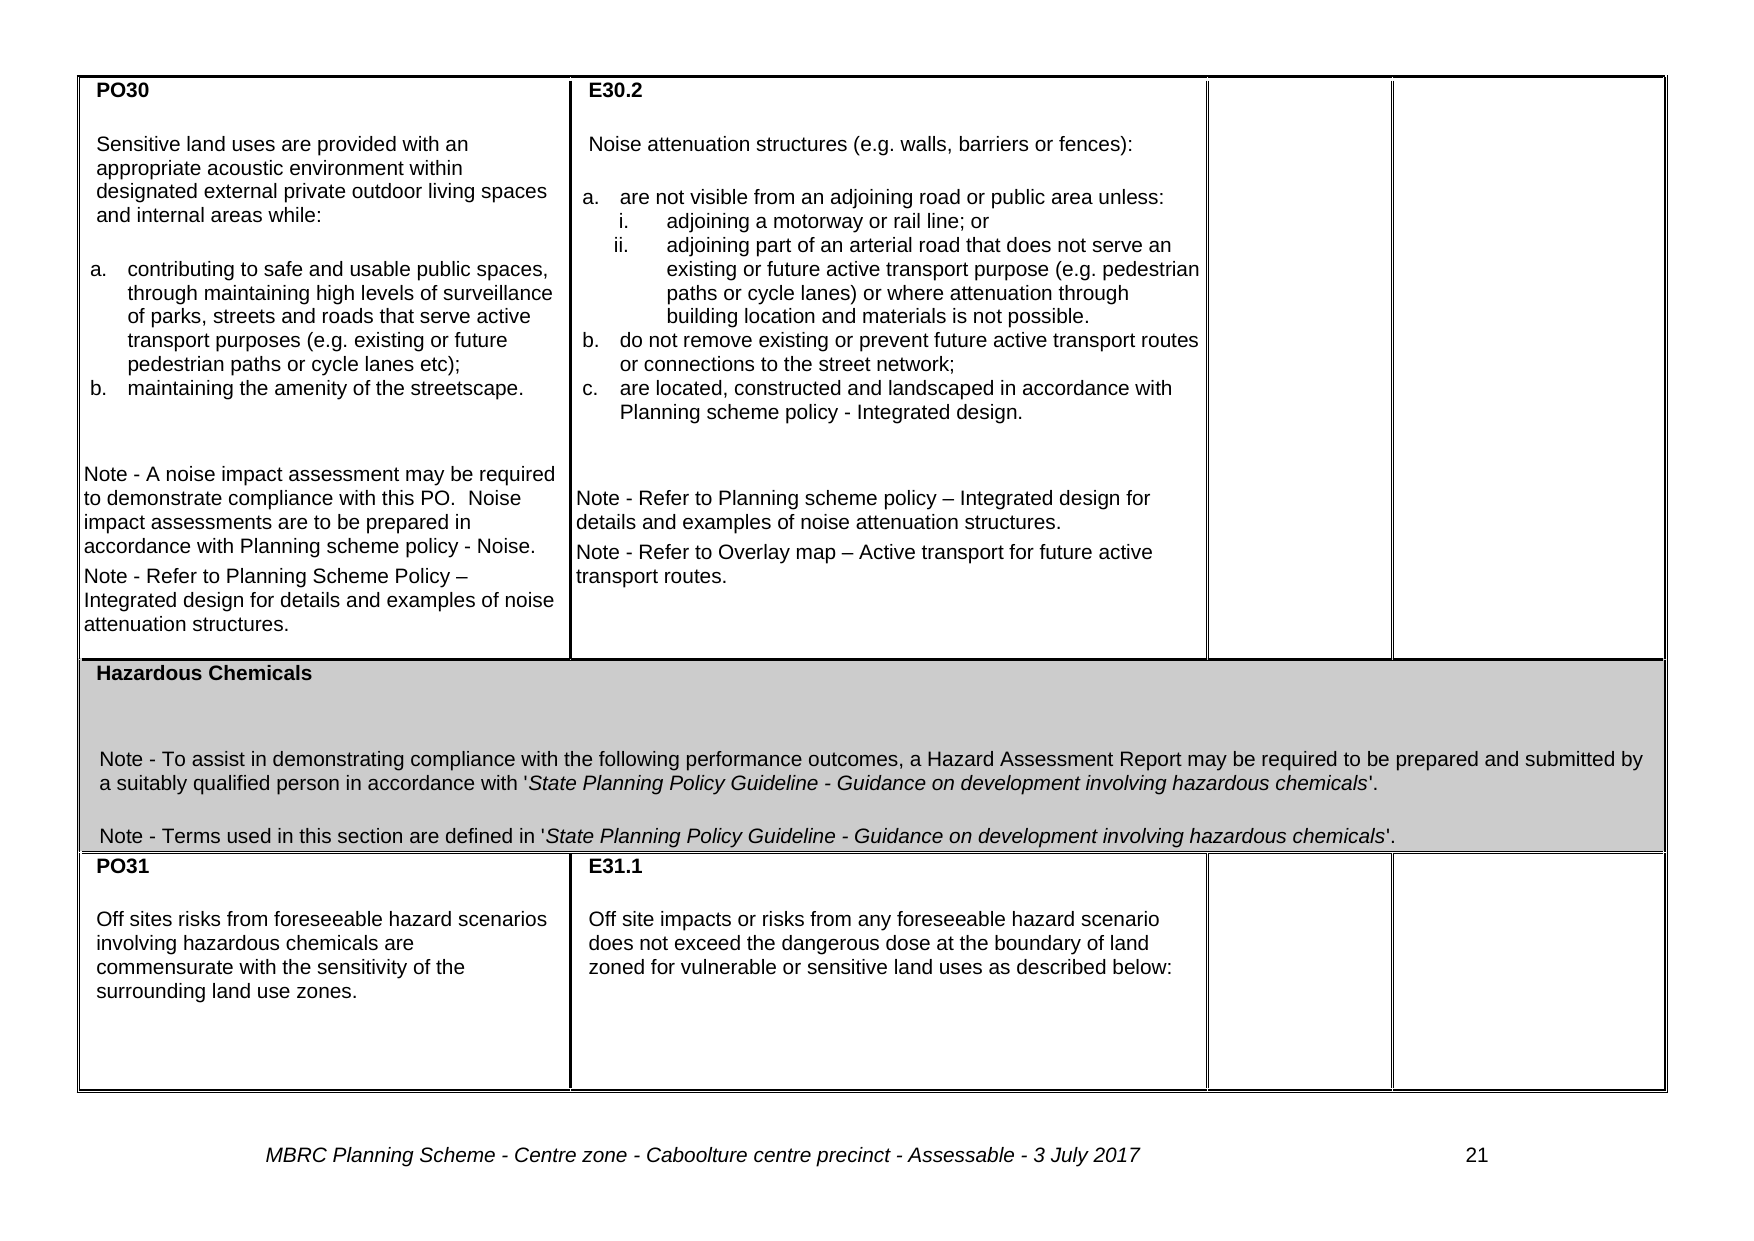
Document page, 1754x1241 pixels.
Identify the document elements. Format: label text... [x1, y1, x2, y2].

table_cell [1393, 77, 1664, 658]
table_cell [1208, 78, 1392, 658]
table_cell E30.2 Noise attenuation structures (e.g. walls, barriers or fences): are not visible from an adjoining road or public area unless: adjoining a motorway or rail line; or adjoining part of an arterial road that does not serve an existing or future active transport purpose (e.g. pedestrian paths or cycle lanes) or where attenuation through building location and materials is not possible. do not remove existing or prevent future active transport routes or connections to the street network; are located, constructed and landscaped in accordance with Planning scheme policy - Integrated design. [570, 78, 1208, 658]
table_cell PO30 Sensitive land uses are provided with an appropriate acoustic environment within designated external private outdoor living spaces and internal areas while: contributing to safe and usable public spaces, through maintaining high levels of surveillance of parks, streets and roads that serve active transport purposes (e.g. existing or future pedestrian paths or cycle lanes etc); maintaining the amenity of the streetscape. [80, 78, 570, 658]
table_cell [1208, 854, 1392, 1089]
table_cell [78, 851, 570, 1089]
table_cell [1393, 851, 1666, 1089]
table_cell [570, 854, 1208, 1089]
table_cell Hazardous Chemicals [78, 658, 1666, 851]
